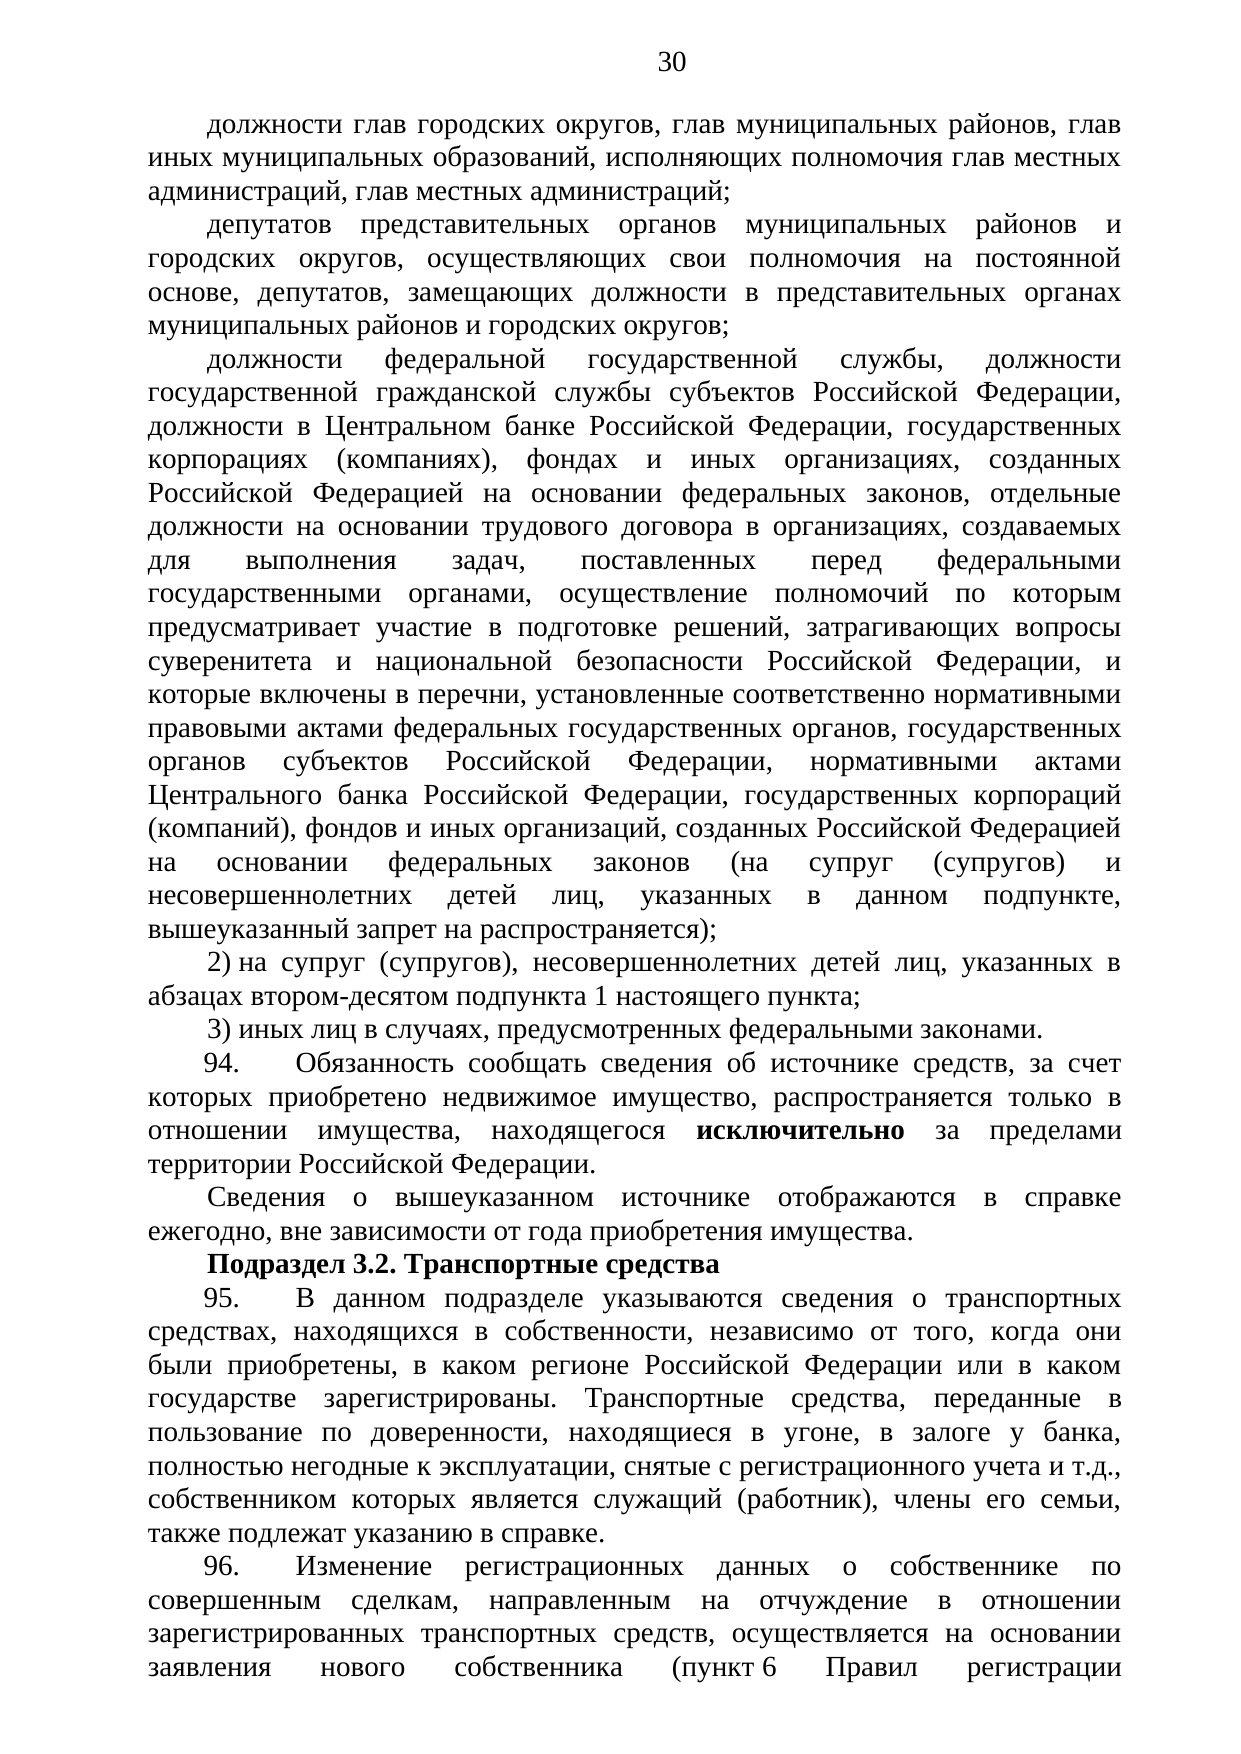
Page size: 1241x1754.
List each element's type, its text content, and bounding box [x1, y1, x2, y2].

list 3) иных лиц в случаях, предусмотренных федеральными законами. [148, 1012, 1122, 1045]
list Подраздел 3.2. Транспортные средства [148, 1246, 1122, 1280]
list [148, 1548, 1122, 1682]
list Обязанность сообщать сведения об источнике средств, за счет которых приобретено недвижимое имущество, распространяется только в отношении имущества, находящегося исключительно за пределами территории Российской Федерации. [148, 1045, 1122, 1179]
list должности федеральной государственной службы, должности государственной гражданской службы субъектов Российской Федерации, должности в Центральном банке Российской Федерации, государственных корпорациях (компаниях), фондах и иных организациях, созданных Российской Федерацией на основании федеральных законов, отдельные должности на основании трудового договора в организациях, создаваемых для выполнения задач, поставленных перед федеральными государственными органами, осуществление полномочий по которым предусматривает участие в подготовке решений, затрагивающих вопросы суверенитета и национальной безопасности Российской Федерации, и которые включены в перечни, установленные соответственно нормативными правовыми актами федеральных государственных органов, государственных органов субъектов Российской Федерации, нормативными актами Центрального банка Российской Федерации, государственных корпораций (компаний), фондов и иных организаций, созданных Российской Федерацией на основании федеральных законов (на супруг (супругов) и несовершеннолетних детей лиц, указанных в данном подпункте, вышеуказанный запрет на распространяется); [148, 341, 1122, 944]
text должности глав городских округов, глав муниципальных районов, глав иных муниципальных образований, исполняющих полномочия глав местных администраций, глав местных администраций; [148, 106, 1122, 207]
list 2) на супруг (супругов), несовершеннолетних детей лиц, указанных в абзацах втором-десятом подпункта 1 настоящего пункта; [148, 944, 1122, 1012]
list В данном подразделе указываются сведения о транспортных средствах, находящихся в собственности, независимо от того, когда они были приобретены, в каком регионе Российской Федерации или в каком государстве зарегистрированы. Транспортные средства, переданные в пользование по доверенности, находящиеся в угоне, в залоге у банка, полностью негодные к эксплуатации, снятые с регистрационного учета и т.д., собственником которых является служащий (работник), члены его семьи, также подлежат указанию в справке. [148, 1280, 1122, 1548]
list Сведения о вышеуказанном источнике отображаются в справке ежегодно, вне зависимости от года приобретения имущества. [148, 1179, 1122, 1246]
text депутатов представительных органов муниципальных районов и городских округов, осуществляющих свои полномочия на постоянной основе, депутатов, замещающих должности в представительных органах муниципальных районов и городских округов; [148, 207, 1122, 341]
